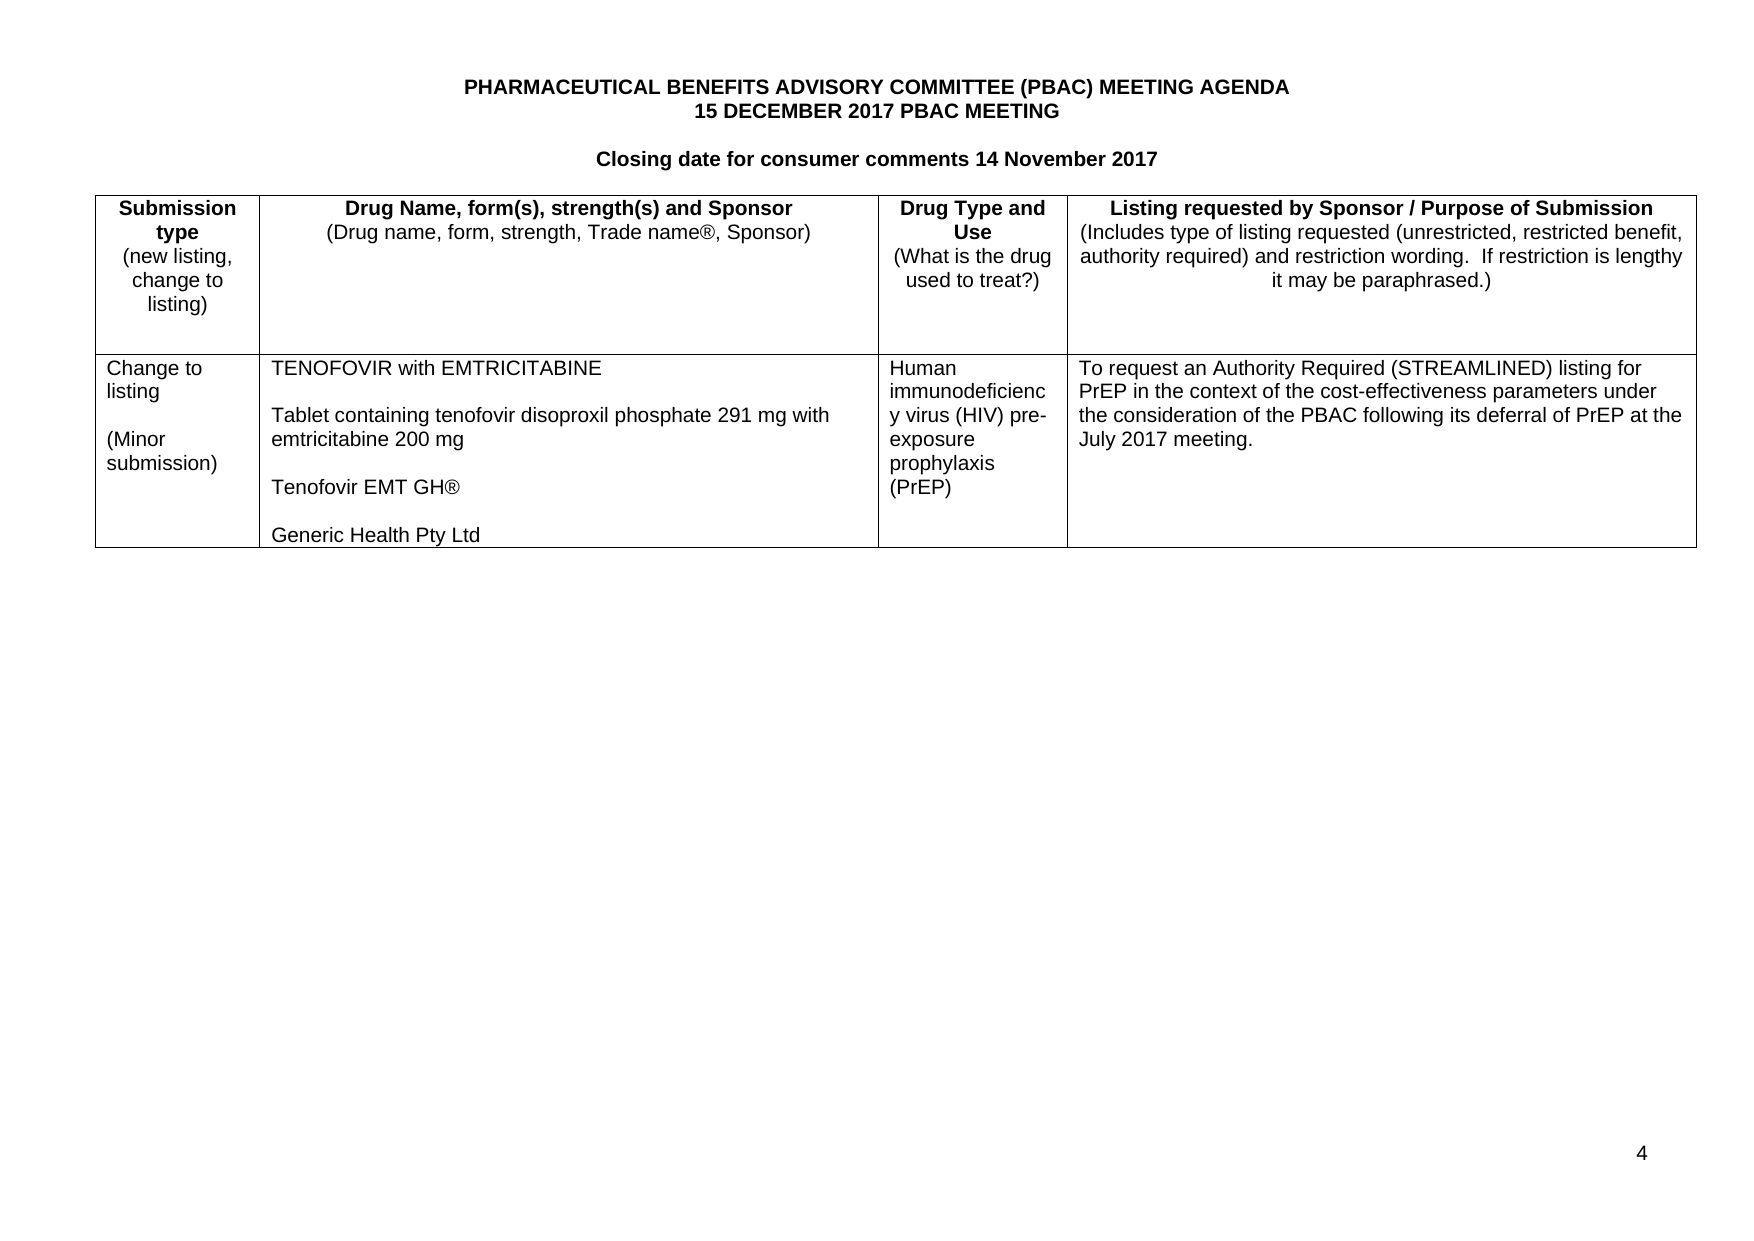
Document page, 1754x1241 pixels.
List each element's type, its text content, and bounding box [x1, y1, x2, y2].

table_header Drug Type and Use (What is the drug used to treat?) [879, 196, 1067, 354]
table_cell Human immunodeficiency virus (HIV) pre-exposure prophylaxis (PrEP) [879, 355, 1067, 547]
table_header Submission type (new listing, change to listing) [96, 196, 259, 354]
table_cell TENOFOVIR with EMTRICITABINE Tablet containing tenofovir disoproxil phosphate 291 mg with emtricitabine 200 mg Tenofovir EMT GH® Generic Health Pty Ltd [260, 355, 878, 547]
table_header Listing requested by Sponsor / Purpose of Submission (Includes type of listing requested (unrestricted, restricted benefit, authority required) and restriction wording. If restriction is lengthy it may be paraphrased.) [1068, 196, 1696, 354]
table_cell To request an Authority Required (STREAMLINED) listing for PrEP in the context of the cost-effectiveness parameters under the consideration of the PBAC following its deferral of PrEP at the July 2017 meeting. [1068, 355, 1696, 547]
table_cell Change to listing (Minor submission) [96, 355, 259, 547]
table_header Drug Name, form(s), strength(s) and Sponsor (Drug name, form, strength, Trade name®, Sponsor) [260, 196, 878, 354]
